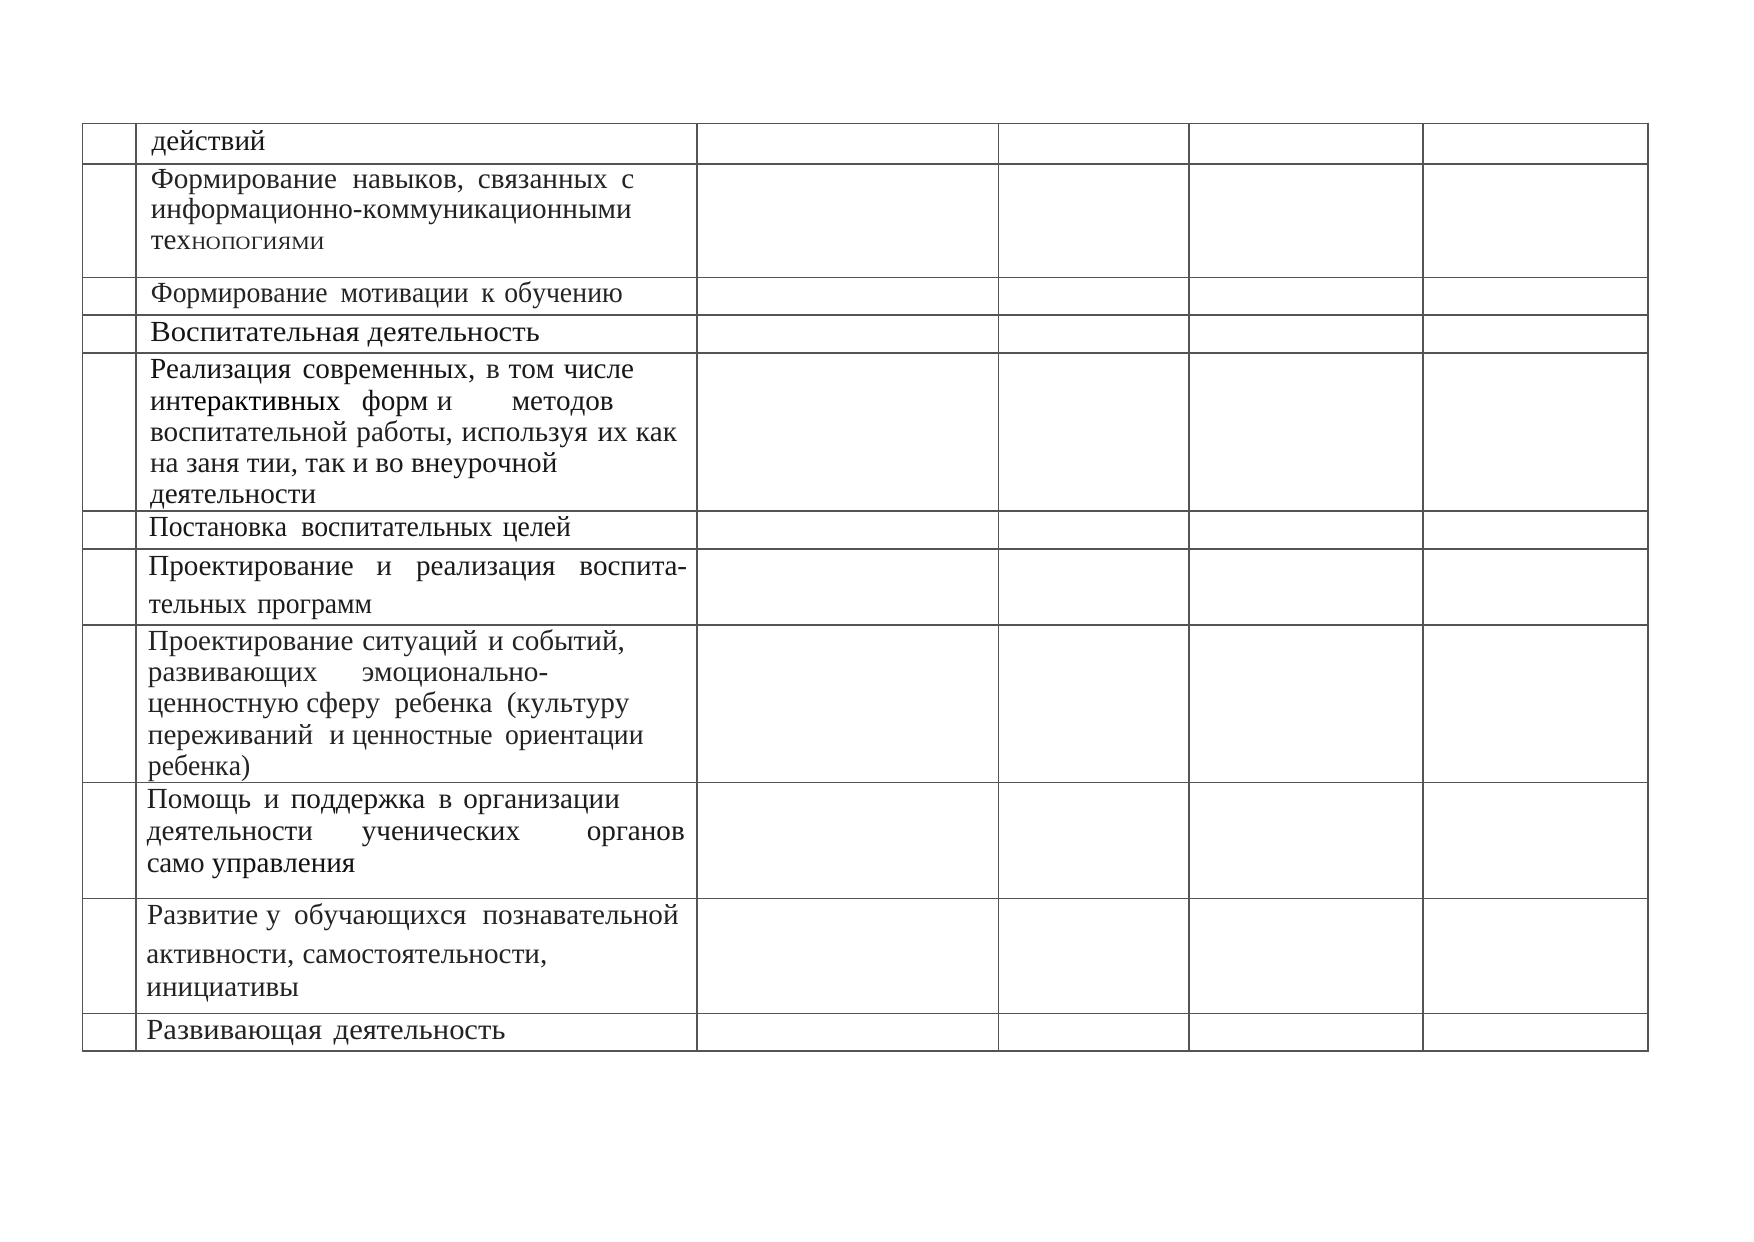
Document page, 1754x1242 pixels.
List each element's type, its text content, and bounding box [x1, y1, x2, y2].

table_cell [83, 783, 135, 898]
table_cell [83, 278, 135, 314]
table_cell Формирование мотивации к обучению [137, 278, 696, 314]
table_header действий [137, 124, 696, 163]
table_cell [999, 165, 1188, 276]
table_cell [999, 278, 1188, 314]
table_cell [83, 899, 135, 1012]
table_cell [83, 165, 135, 276]
table_header [698, 124, 998, 163]
table_cell Проектирование ситуаций и событий, развивающих эмоционально-ценностную сферу ребенка (культуру переживаний и ценностные ориентации ребенка) [137, 626, 696, 782]
table_cell Помощь и поддержка в организации деятельности ученических органов само управления [137, 783, 696, 898]
table_cell [1190, 899, 1422, 1012]
table_cell [698, 165, 998, 276]
table_cell [698, 1014, 998, 1050]
table_cell Реализация современных, в том числе интерактивных форм и методов воспитательной работы, используя их как на заня тии, так и во внеурочной деятельности [137, 354, 696, 510]
table_cell [698, 550, 998, 624]
table_cell [698, 899, 998, 1012]
table_cell Постановка воспитательных целей [137, 512, 696, 548]
table_cell [83, 626, 135, 782]
table_cell [698, 512, 998, 548]
table_cell [698, 316, 998, 352]
table_cell [1424, 550, 1647, 624]
table_cell [1190, 783, 1422, 898]
table_cell [1190, 626, 1422, 782]
table_cell [698, 783, 998, 898]
table_cell [83, 550, 135, 624]
table_cell Развитие у обучающихся познавательной активности, самостоятельности, инициативы [137, 899, 696, 1012]
table_cell Воспитательная деятельность [137, 316, 696, 352]
table_cell [1424, 278, 1647, 314]
table_cell [1424, 783, 1647, 898]
table_cell [1190, 354, 1422, 510]
table_cell [999, 899, 1188, 1012]
table_cell Формирование навыков, связанных с информационно-коммуникационными техНОПОГИЯМИ [137, 165, 696, 276]
table_cell [1424, 1014, 1647, 1050]
table_cell [83, 354, 135, 510]
table_cell [1190, 550, 1422, 624]
table_cell [999, 1014, 1188, 1050]
table_cell [1424, 512, 1647, 548]
table_cell [1190, 165, 1422, 276]
table_cell [698, 626, 998, 782]
table_cell [999, 354, 1188, 510]
table_cell Развивающая деятельность [137, 1014, 696, 1050]
table_cell [83, 1014, 135, 1050]
table_cell [1424, 165, 1647, 276]
table_header [1190, 124, 1422, 163]
table_cell [1424, 316, 1647, 352]
table_cell [83, 316, 135, 352]
table_cell [999, 783, 1188, 898]
table_cell [999, 626, 1188, 782]
table_header [1424, 124, 1647, 163]
table_cell [1424, 626, 1647, 782]
table_cell [1424, 899, 1647, 1012]
table_cell [999, 316, 1188, 352]
table_cell [1190, 512, 1422, 548]
table_cell Проектирование и реализация воспита- тельных программ [137, 550, 696, 624]
table_cell [83, 512, 135, 548]
table_header [83, 124, 135, 163]
table_cell [1424, 354, 1647, 510]
table_cell [1190, 278, 1422, 314]
table_cell [999, 550, 1188, 624]
table_cell [698, 354, 998, 510]
table_cell [1190, 1014, 1422, 1050]
table_cell [999, 512, 1188, 548]
table_cell [1190, 316, 1422, 352]
table_header [999, 124, 1188, 163]
table_cell [698, 278, 998, 314]
